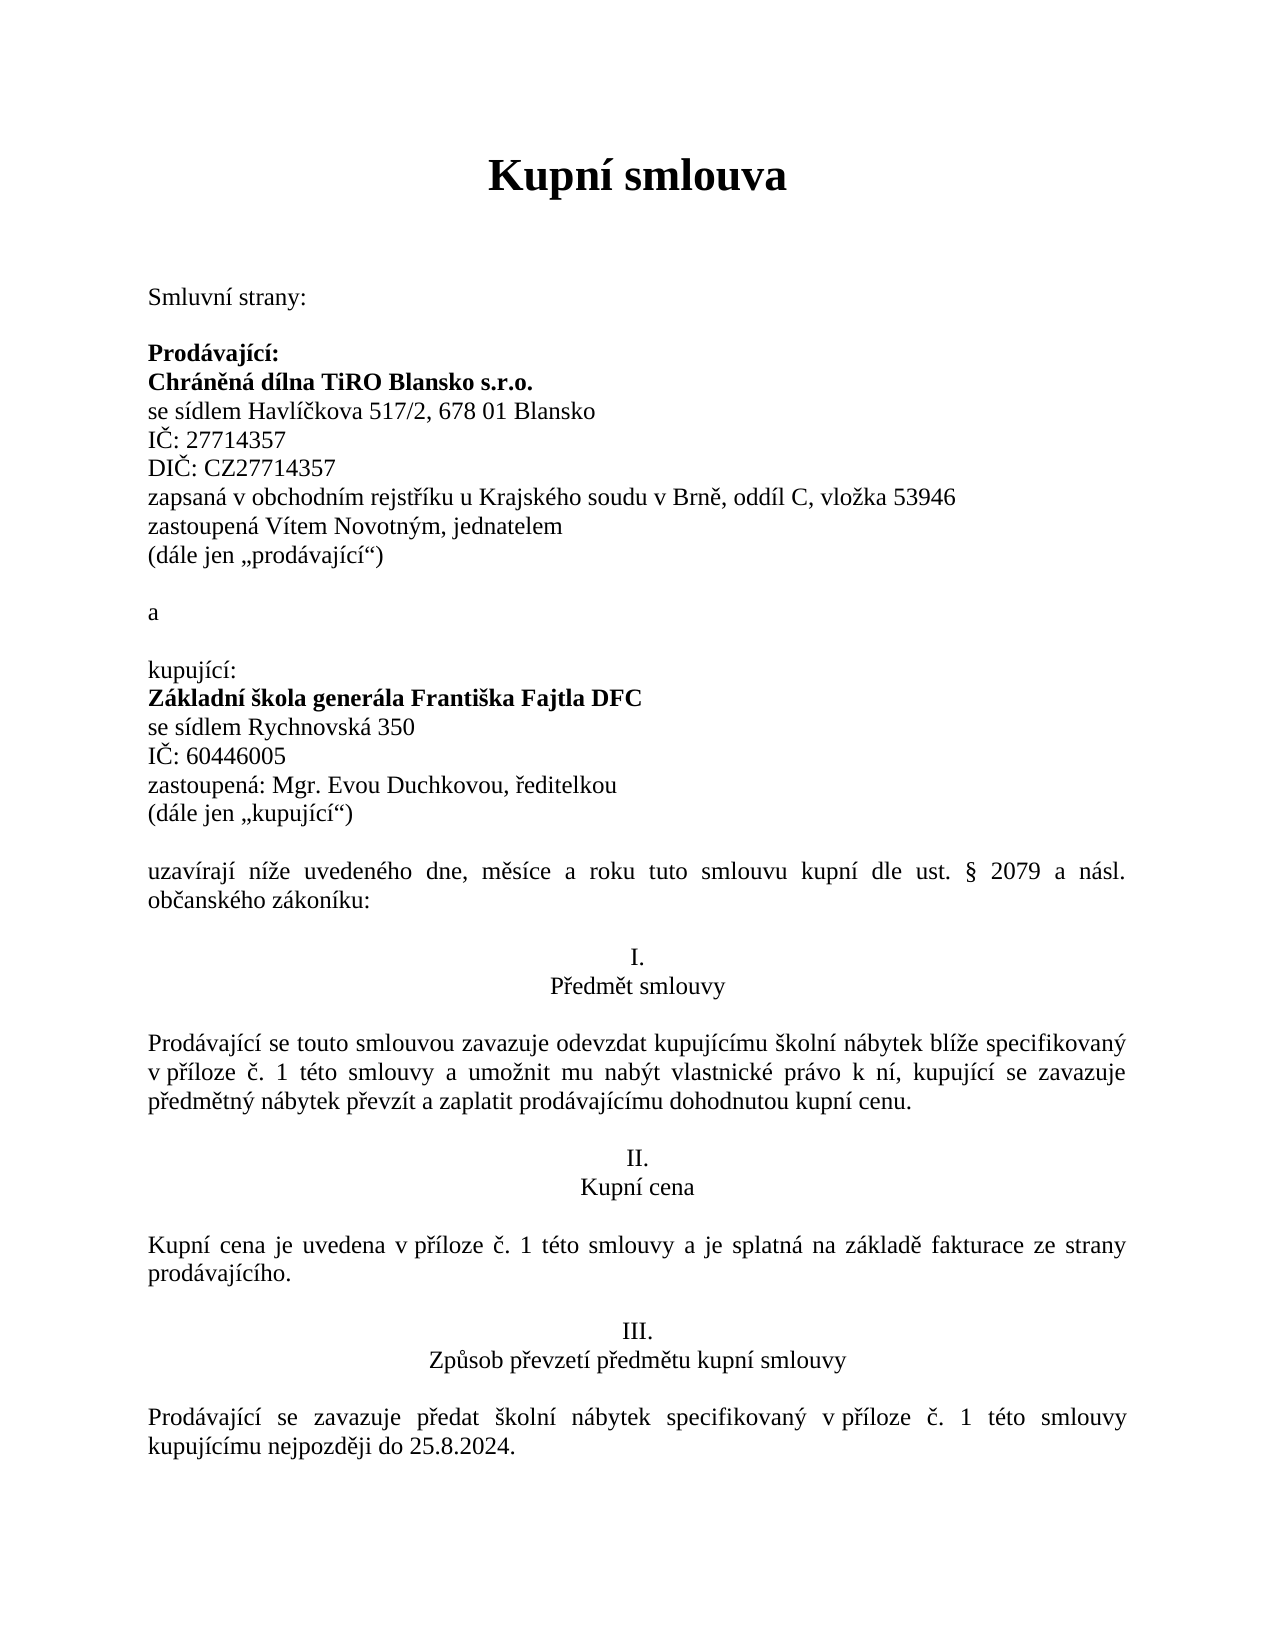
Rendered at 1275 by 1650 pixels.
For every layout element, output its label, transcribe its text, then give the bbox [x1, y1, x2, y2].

text Smluvní strany: [148, 282, 1127, 311]
text (dále jen „prodávající“) [148, 540, 1127, 568]
text III. [148, 1316, 1127, 1345]
text Prodávající se touto smlouvou zavazuje odevzdat kupujícímu školní nábytek blíže specifikovaný v příloze č. 1 této smlouvy a umožnit mu nabýt vlastnické právo k ní, kupující se zavazuje předmětný nábytek převzít a zaplatit prodávajícímu dohodnutou kupní cenu. [148, 1028, 1127, 1115]
text Kupní smlouva [148, 148, 1127, 200]
text DIČ: CZ27714357 [148, 453, 1127, 482]
text kupující: [148, 655, 1127, 683]
text zapsaná v obchodním rejstříku u Krajského soudu v Brně, oddíl C, vložka 53946 [148, 482, 1127, 511]
text Kupní cena je uvedena v příloze č. 1 této smlouvy a je splatná na základě fakturace ze strany prodávajícího. [148, 1230, 1127, 1287]
text Prodávající se zavazuje předat školní nábytek specifikovaný v příloze č. 1 této smlouvy kupujícímu nejpozději do 25.8.2024. [148, 1402, 1127, 1460]
text Základní škola generála Františka Fajtla DFC [148, 683, 1127, 712]
text zastoupená Vítem Novotným, jednatelem [148, 511, 1127, 540]
text Prodávající: [148, 338, 1127, 367]
text a [148, 597, 1127, 626]
text I. [148, 942, 1127, 971]
text Způsob převzetí předmětu kupní smlouvy [148, 1345, 1127, 1373]
text Kupní cena [148, 1172, 1127, 1201]
text zastoupená: Mgr. Evou Duchkovou, ředitelkou [148, 770, 1127, 798]
text uzavírají níže uvedeného dne, měsíce a roku tuto smlouvu kupní dle ust. § 2079 a násl. občanského zákoníku: [148, 856, 1127, 913]
text II. [148, 1143, 1127, 1172]
text se sídlem Havlíčkova 517/2, 678 01 Blansko [148, 396, 1127, 425]
text se sídlem Rychnovská 350 [148, 712, 1127, 741]
text (dále jen „kupující“) [148, 798, 1127, 827]
text IČ: 27714357 [148, 425, 1127, 453]
text Předmět smlouvy [148, 971, 1127, 1000]
text IČ: 60446005 [148, 741, 1127, 770]
text Chráněná dílna TiRO Blansko s.r.o. [148, 367, 1127, 396]
